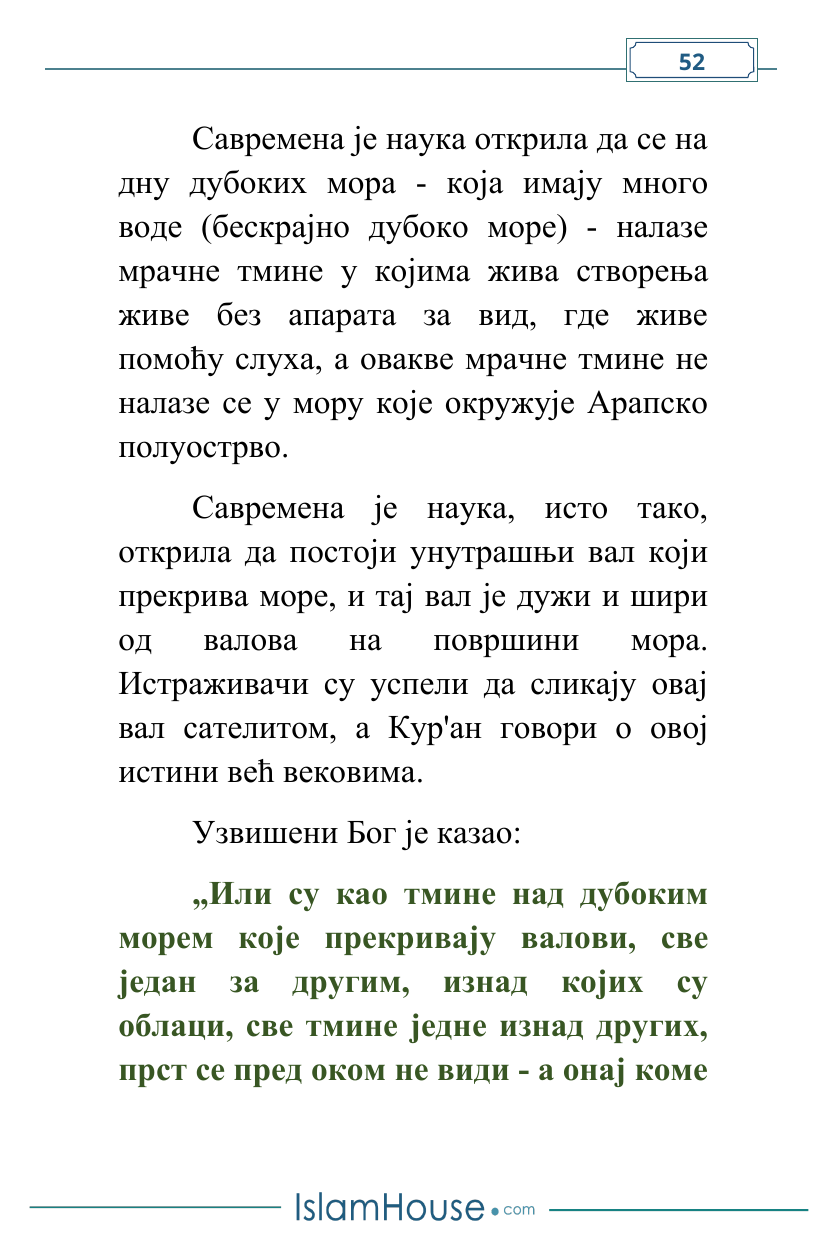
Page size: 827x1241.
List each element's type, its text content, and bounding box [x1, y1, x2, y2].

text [118, 873, 709, 1088]
picture [22, 1186, 282, 1224]
picture [288, 1187, 809, 1228]
text Савремена је наука открила да се на дну дубоких мора - која имају много воде (бескрајно дубоко море) - налазе мрачне тмине у којима жива створења живе без апарата за вид, где живе помоћу слуха, а овакве мрачне тмине не налазе се у мору које окружује Арапско полуострво. [118, 118, 709, 465]
text Узвишени Бог је казао: [118, 812, 709, 851]
text Савремена је наука, исто тако, открила да постоји унутрашњи вал који прекрива море, и тај вал је дужи и шири од валова на површини мора. Истраживачи су успели да сликају овај вал сателитом, а Кур'ан говори о овој истини већ вековима. [118, 487, 709, 790]
